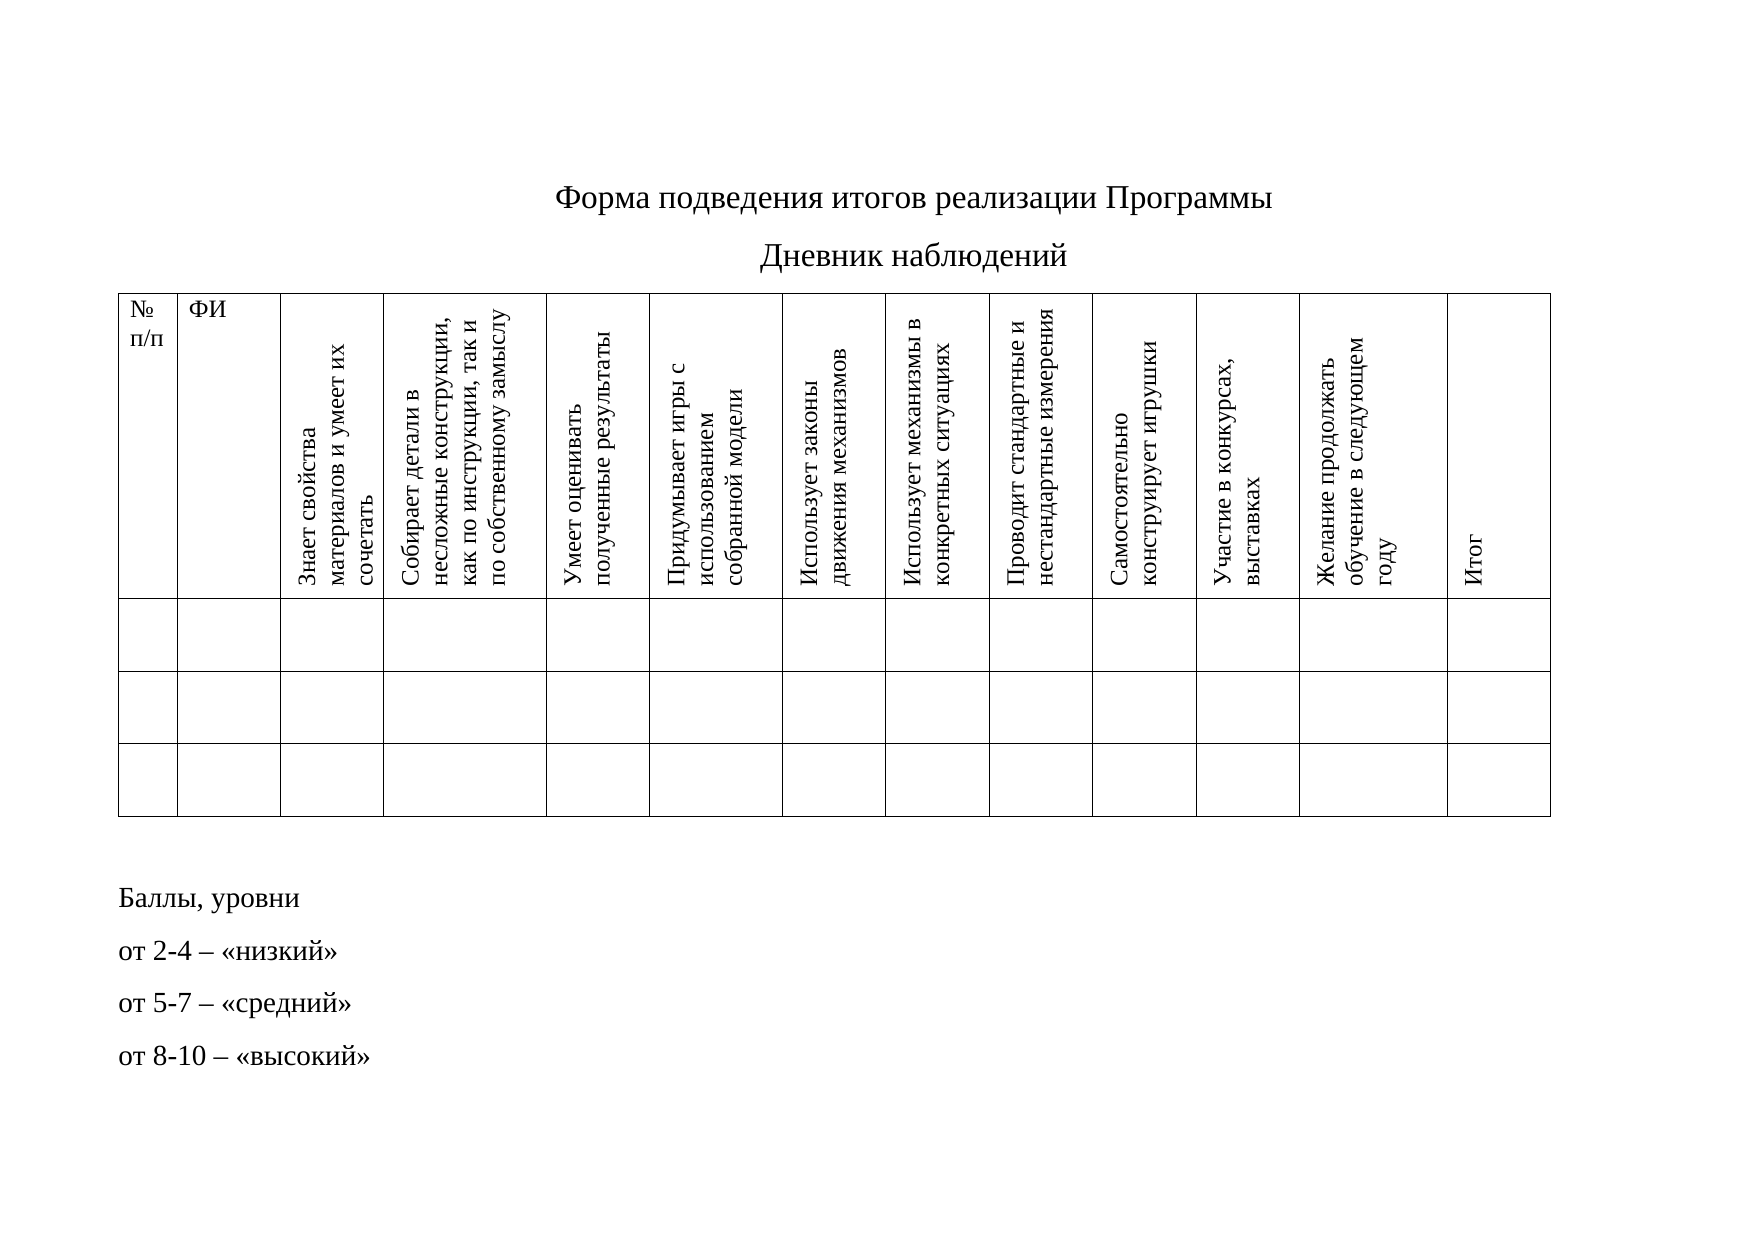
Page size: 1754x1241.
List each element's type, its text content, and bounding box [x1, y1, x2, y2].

table_cell [1197, 672, 1299, 743]
table_header Придумывает игры с использованием собранной модели [650, 294, 782, 598]
table_cell [1300, 599, 1447, 671]
table_header Умеет оценивать полученные результаты [547, 294, 649, 598]
table_cell [281, 744, 383, 816]
table_cell [1093, 744, 1196, 816]
text Баллы, уровни [118, 880, 1636, 913]
table_cell [990, 744, 1092, 816]
table_cell [178, 672, 280, 743]
table_header Собирает детали в несложные конструкции, как по инструкции, так и по собственному замыслу [384, 294, 546, 598]
table_cell [1300, 744, 1447, 816]
table_cell [384, 744, 546, 816]
table_cell [990, 599, 1092, 671]
table_cell [886, 672, 989, 743]
table_cell [650, 744, 782, 816]
table_header Самостоятельно конструирует игрушки [1093, 294, 1196, 598]
text от 8-10 – «высокий» [118, 1038, 1636, 1072]
text от 2-4 – «низкий» [118, 933, 1636, 966]
text Дневник наблюдений [118, 235, 1636, 273]
table_cell [547, 599, 649, 671]
table_header Итог [1448, 294, 1550, 598]
table_cell [783, 672, 885, 743]
table_header Использует законы движения механизмов [783, 294, 885, 598]
table_cell [119, 672, 177, 743]
text от 5-7 – «средний» [118, 986, 1636, 1019]
table_cell [1093, 672, 1196, 743]
table_cell [783, 599, 885, 671]
table_cell [1300, 672, 1447, 743]
table_cell [1448, 672, 1550, 743]
table_cell [119, 744, 177, 816]
table_cell [281, 599, 383, 671]
table_cell [178, 599, 280, 671]
table_cell [990, 672, 1092, 743]
table_cell [281, 672, 383, 743]
table_cell [547, 672, 649, 743]
table_header Использует механизмы в конкретных ситуациях [886, 294, 989, 598]
table_header Участие в конкурсах, выставках [1197, 294, 1299, 598]
table_header № п/п [119, 294, 177, 598]
table_cell [178, 744, 280, 816]
table_cell [1448, 744, 1550, 816]
table_cell [384, 672, 546, 743]
table_cell [1197, 599, 1299, 671]
table_header ФИ [178, 294, 280, 598]
table_cell [783, 744, 885, 816]
table_header Желание продолжать обучение в следующем году [1300, 294, 1447, 598]
table_cell [547, 744, 649, 816]
table_header Знает свойства материалов и умеет их сочетать [281, 294, 383, 598]
table_cell [119, 599, 177, 671]
table_cell [886, 599, 989, 671]
table_cell [1448, 599, 1550, 671]
table_cell [650, 599, 782, 671]
table_cell [886, 744, 989, 816]
table_header Проводит стандартные и нестандартные измерения [990, 294, 1092, 598]
table_cell [384, 599, 546, 671]
text Форма подведения итогов реализации Программы [118, 177, 1636, 216]
table_cell [650, 672, 782, 743]
table_cell [1093, 599, 1196, 671]
table_cell [1197, 744, 1299, 816]
